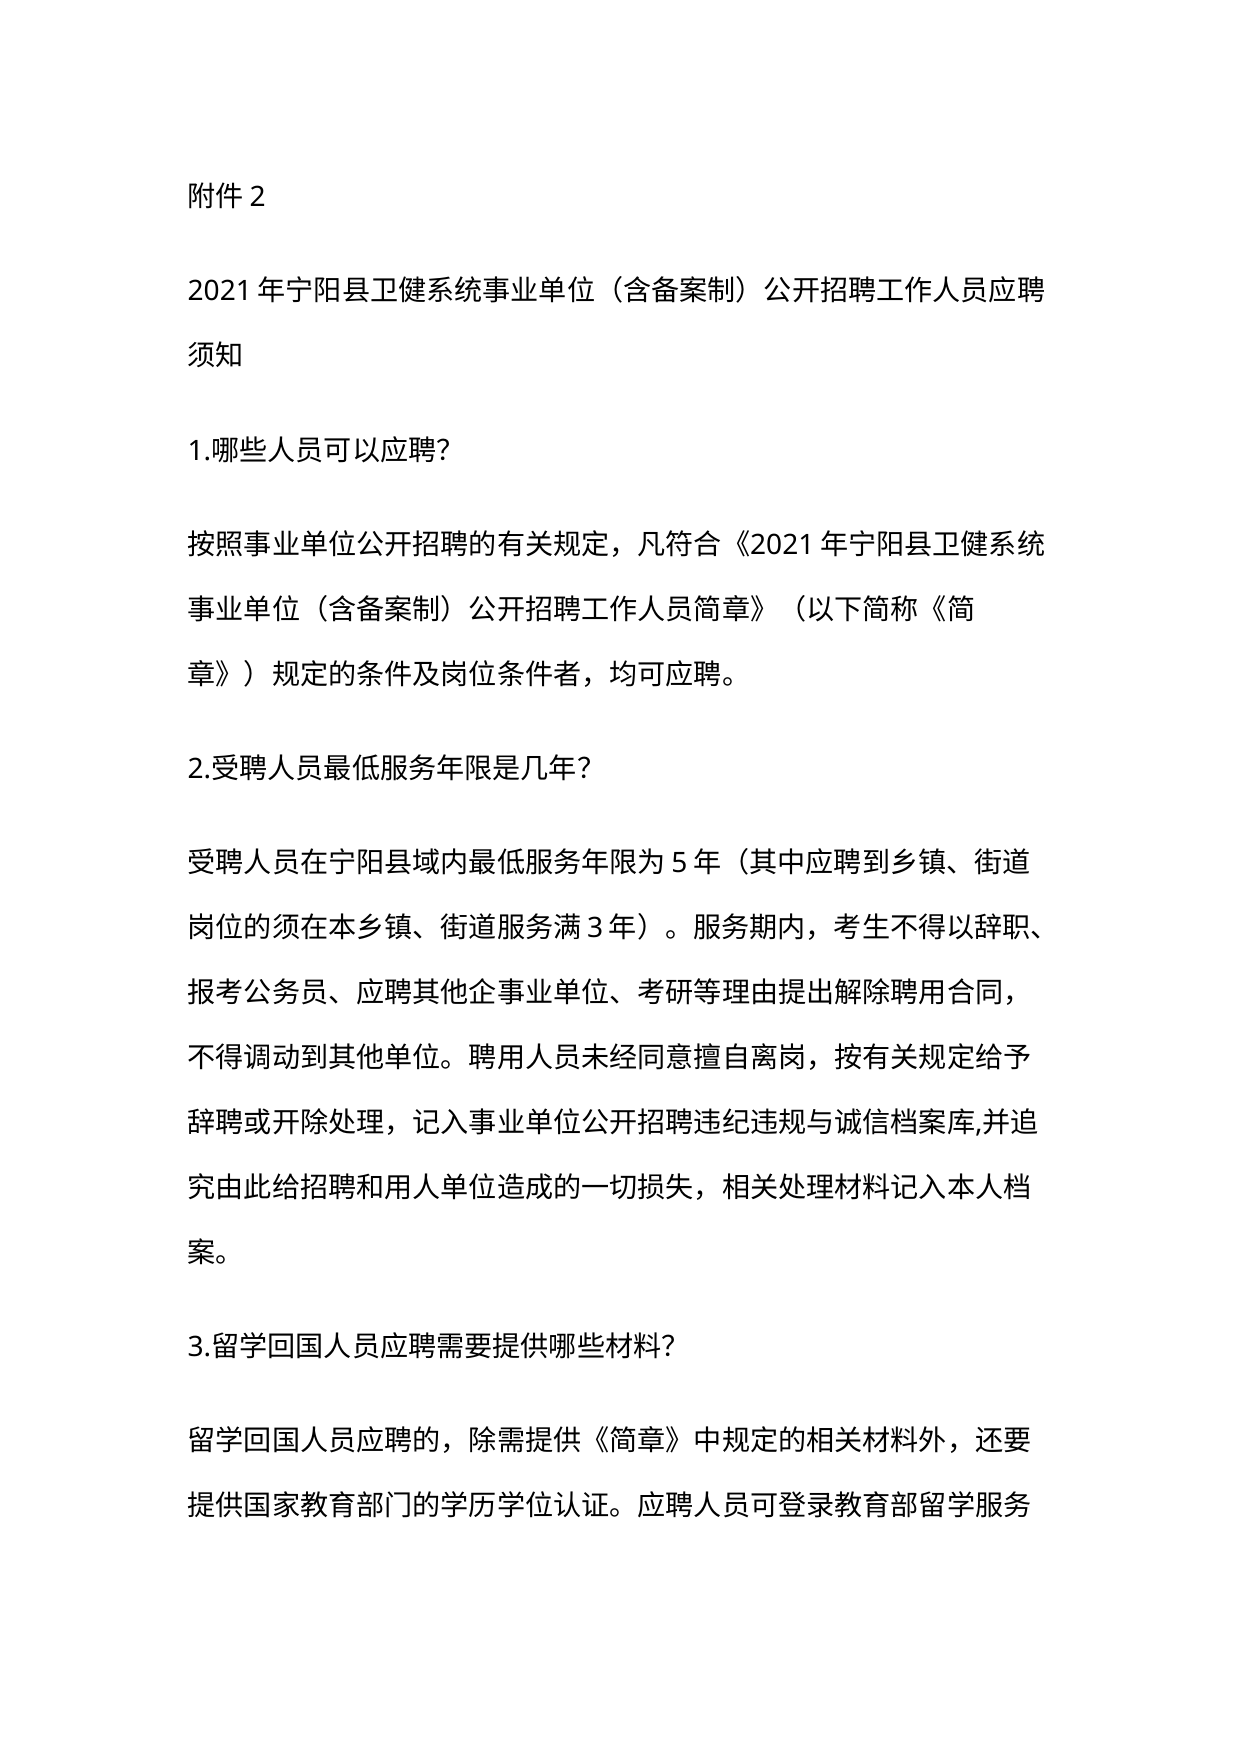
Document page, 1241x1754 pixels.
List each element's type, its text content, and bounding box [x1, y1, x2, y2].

text 附件2 [187, 162, 1053, 227]
text 按照事业单位公开招聘的有关规定，凡符合《2021年宁阳县卫健系统事业单位（含备案制）公开招聘工作人员简章》（以下简称《简章》）规定的条件及岗位条件者，均可应聘。 [187, 509, 1053, 704]
text 2021年宁阳县卫健系统事业单位（含备案制）公开招聘工作人员应聘须知 [187, 256, 1053, 386]
text 受聘人员在宁阳县域内最低服务年限为5年（其中应聘到乡镇、街道岗位的须在本乡镇、街道服务满3年）。服务期内，考生不得以辞职、报考公务员、应聘其他企事业单位、考研等理由提出解除聘用合同，不得调动到其他单位。聘用人员未经同意擅自离岗，按有关规定给予辞聘或开除处理，记入事业单位公开招聘违纪违规与诚信档案库,并追究由此给招聘和用人单位造成的一切损失，相关处理材料记入本人档案。 [187, 828, 1053, 1283]
text 2.受聘人员最低服务年限是几年？ [187, 734, 1053, 799]
text 1.哪些人员可以应聘？ [187, 415, 1053, 480]
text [187, 1406, 1053, 1536]
text 3.留学回国人员应聘需要提供哪些材料？ [187, 1312, 1053, 1377]
